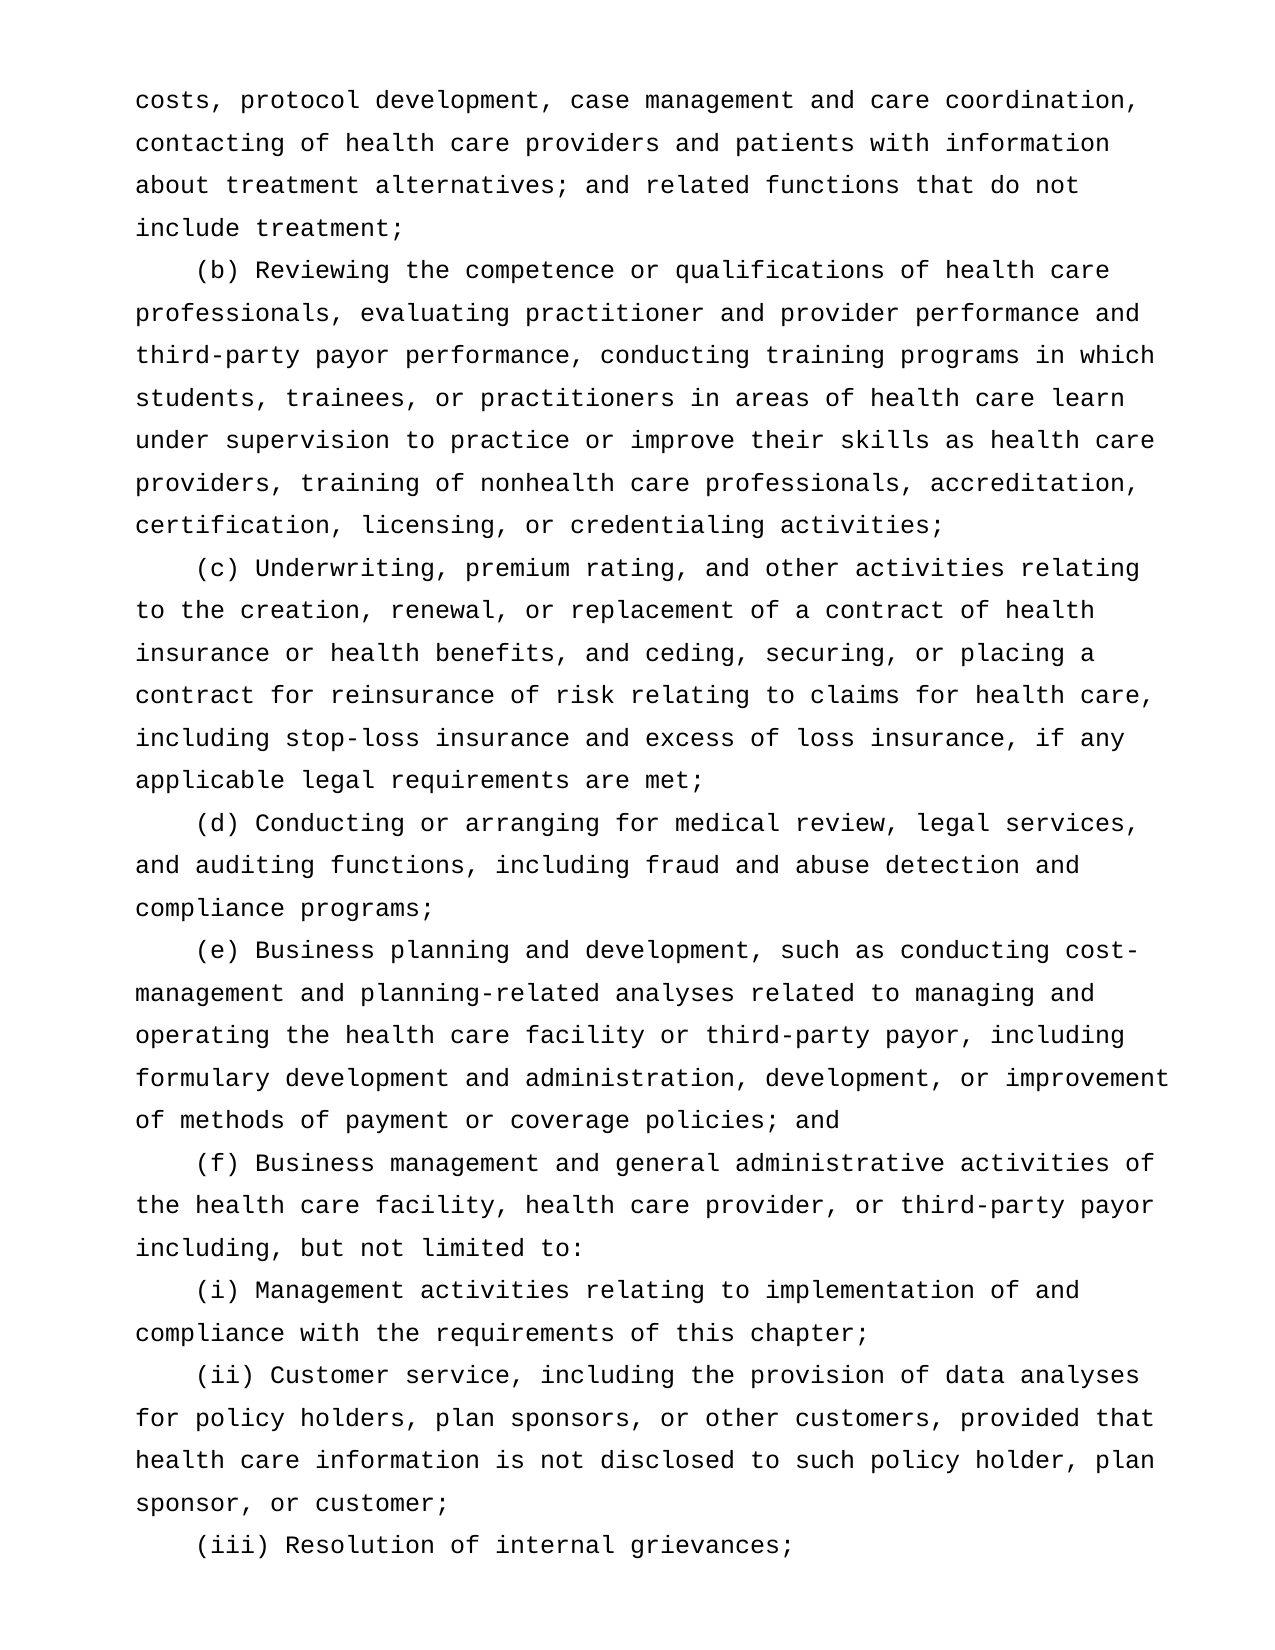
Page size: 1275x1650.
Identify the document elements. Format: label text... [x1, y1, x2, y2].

text (d) Conducting or arranging for medical review, legal services, and auditing functions, including fraud and abuse detection and compliance programs; [135, 797, 1170, 925]
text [135, 75, 1170, 245]
text (i) Management activities relating to implementation of and compliance with the requirements of this chapter; [135, 1265, 1170, 1350]
text (ii) Customer service, including the provision of data analyses for policy holders, plan sponsors, or other customers, provided that health care information is not disclosed to such policy holder, plan sponsor, or customer; [135, 1350, 1170, 1520]
text (iii) Resolution of internal grievances; [135, 1520, 1170, 1562]
text (c) Underwriting, premium rating, and other activities relating to the creation, renewal, or replacement of a contract of health insurance or health benefits, and ceding, securing, or placing a contract for reinsurance of risk relating to claims for health care, including stop-loss insurance and excess of loss insurance, if any applicable legal requirements are met; [135, 542, 1170, 797]
text (b) Reviewing the competence or qualifications of health care professionals, evaluating practitioner and provider performance and third-party payor performance, conducting training programs in which students, trainees, or practitioners in areas of health care learn under supervision to practice or improve their skills as health care providers, training of nonhealth care professionals, accreditation, certification, licensing, or credentialing activities; [135, 245, 1170, 542]
text (e) Business planning and development, such as conducting cost-management and planning-related analyses related to managing and operating the health care facility or third-party payor, including formulary development and administration, development, or improvement of methods of payment or coverage policies; and [135, 925, 1170, 1137]
text (f) Business management and general administrative activities of the health care facility, health care provider, or third-party payor including, but not limited to: [135, 1137, 1170, 1265]
